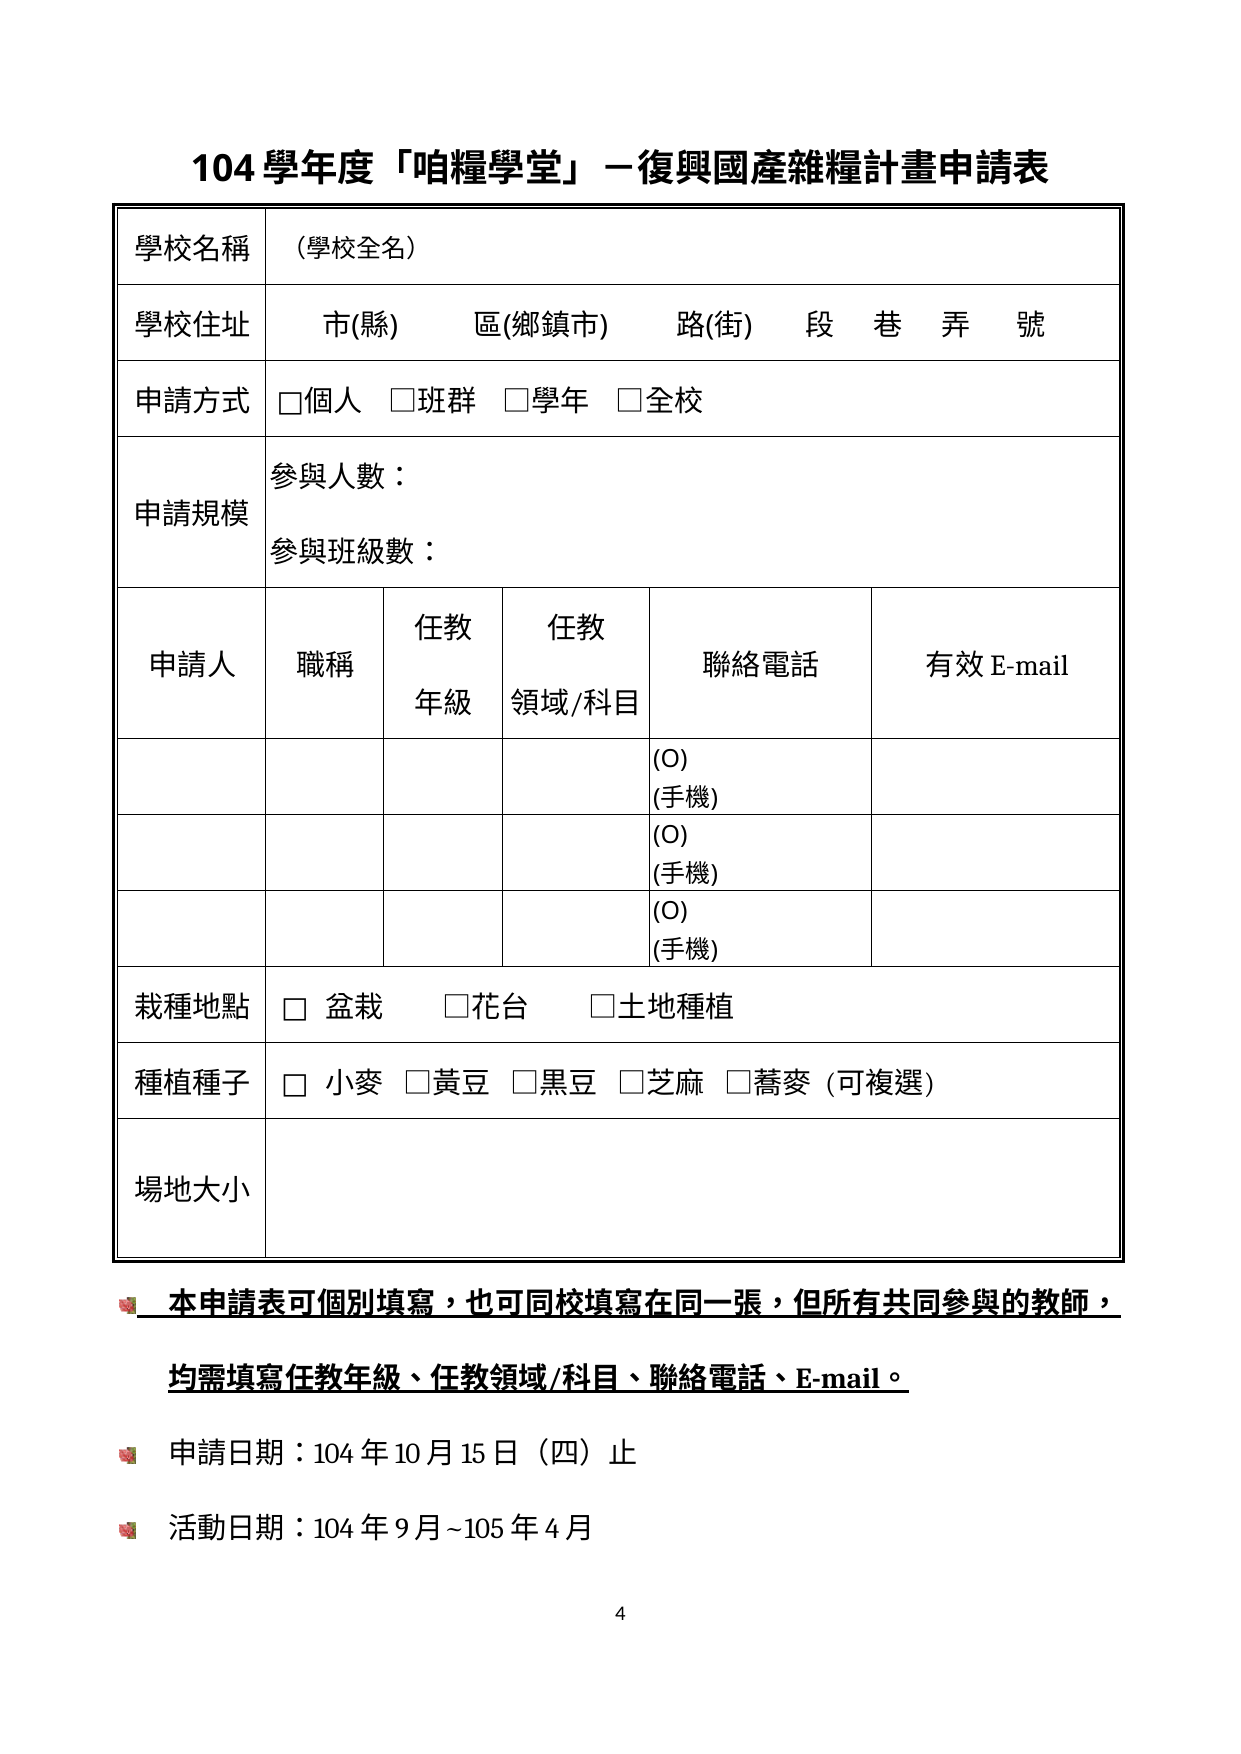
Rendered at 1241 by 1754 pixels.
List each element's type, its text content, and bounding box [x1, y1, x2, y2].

table_cell 任教 年級 [384, 588, 502, 738]
picture [119, 1296, 136, 1314]
table_cell (O) (手機) [650, 891, 871, 966]
table_cell [118, 891, 265, 966]
table_cell □個人 □班群 □學年 □全校 [266, 361, 1119, 436]
table_cell [118, 739, 265, 814]
table_cell 職稱 [266, 588, 383, 738]
table_cell 申請規模 [118, 437, 265, 587]
table_cell [384, 739, 502, 814]
list 申請日期：104年10月15日（四）止 [118, 1413, 1122, 1488]
table_cell [384, 891, 502, 966]
table_cell [503, 815, 649, 890]
table_cell 種植種子 [118, 1043, 265, 1118]
table_cell [872, 891, 1119, 966]
table_cell 盆栽 □花台 □土地種植 [266, 967, 1119, 1042]
table_cell 聯絡電話 [650, 588, 871, 738]
table_cell [266, 815, 383, 890]
table_cell 學校住址 [118, 285, 265, 360]
table_cell 申請人 [118, 588, 265, 738]
list 活動日期：104年9月~105年4月 [118, 1488, 1122, 1563]
picture [119, 1521, 136, 1539]
table_cell 場地大小 [118, 1119, 265, 1257]
table_cell 栽種地點 [118, 967, 265, 1042]
table_cell 申請方式 [118, 361, 265, 436]
table_cell [266, 891, 383, 966]
table_cell [872, 815, 1119, 890]
table_cell [266, 739, 383, 814]
list 本申請表可個別填寫，也可同校填寫在同一張，但所有共同參與的教師，均需填寫任教年級、任教領域/科目、聯絡電話、E-mail。 [118, 1263, 1122, 1413]
table_cell 有效E-mail [872, 588, 1119, 738]
table_cell 小麥 □黃豆 □黒豆 □芝麻 □蕎麥 (可複選) [266, 1043, 1119, 1118]
table_cell [266, 1119, 1119, 1257]
table_cell (O) (手機) [650, 815, 871, 890]
table_cell 任教 領域/科目 [503, 588, 649, 738]
table_cell [503, 739, 649, 814]
table_header 學校名稱 [118, 209, 265, 284]
text 104學年度「咱糧學堂」－復興國產雜糧計畫申請表 [118, 128, 1122, 203]
table_header （學校全名） [266, 209, 1119, 284]
table_cell (O) (手機) [650, 739, 871, 814]
table_cell [503, 891, 649, 966]
table_cell [872, 739, 1119, 814]
table_cell [118, 815, 265, 890]
table_cell 參與人數： 參與班級數： [266, 437, 1119, 587]
table_cell [384, 815, 502, 890]
picture [119, 1446, 136, 1464]
table_cell 市(縣) 區(鄉鎮市) 路(街) 段 巷 弄 號 [266, 285, 1119, 360]
